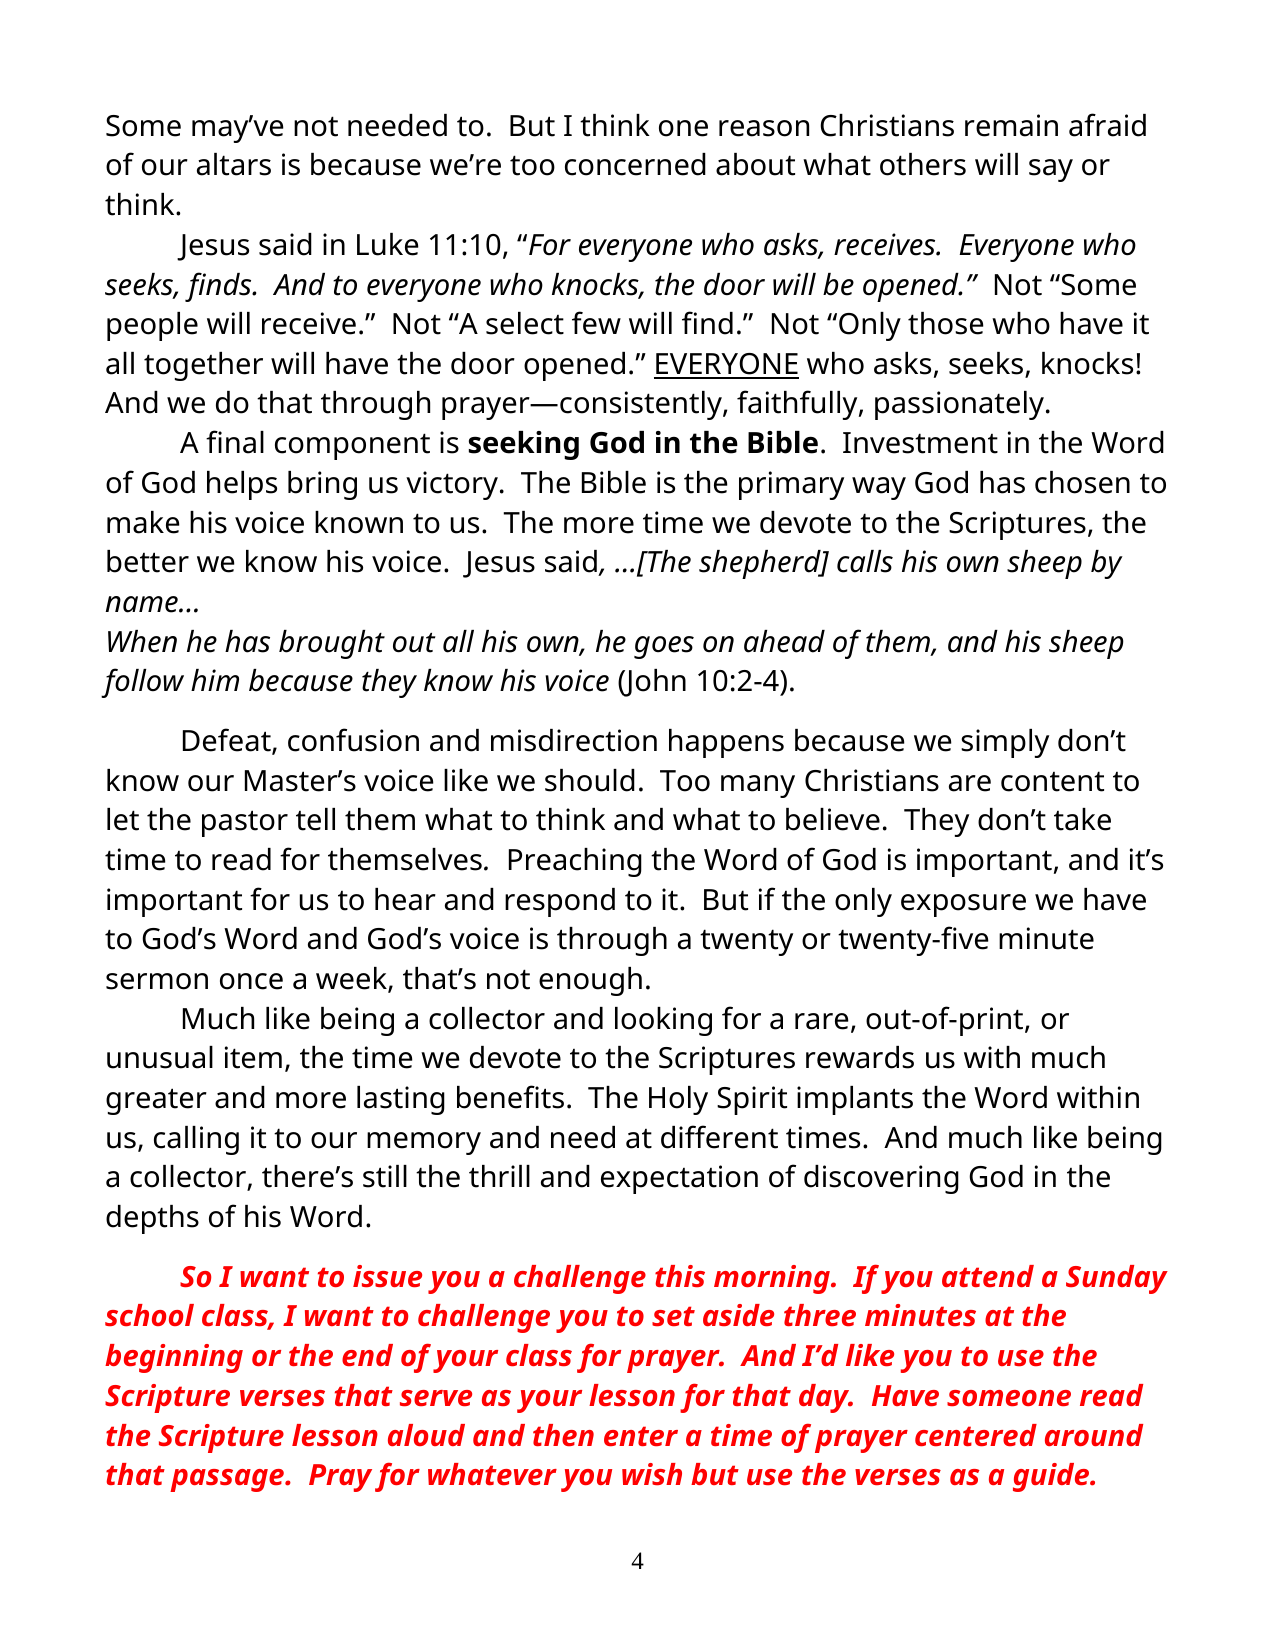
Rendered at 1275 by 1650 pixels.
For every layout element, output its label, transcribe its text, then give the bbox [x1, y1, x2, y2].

text Defeat, confusion and misdirection happens because we simply don’t know our Master’s voice like we should. Too many Christians are content to let the pastor tell them what to think and what to believe. They don’t take time to read for themselves. Preaching the Word of God is important, and it’s important for us to hear and respond to it. But if the only exposure we have to God’s Word and God’s voice is through a twenty or twenty-five minute sermon once a week, that’s not enough. [105, 720, 1170, 998]
text Jesus said in Luke 11:10, “For everyone who asks, receives. Everyone who seeks, finds. And to everyone who knocks, the door will be opened.” Not “Some people will receive.” Not “A select few will find.” Not “Only those who have it all together will have the door opened.” EVERYONE who asks, seeks, knocks! And we do that through prayer—consistently, faithfully, passionately. [105, 224, 1170, 422]
text So I want to issue you a challenge this morning. If you attend a Sunday school class, I want to challenge you to set aside three minutes at the beginning or the end of your class for prayer. And I’d like you to use the Scripture verses that serve as your lesson for that day. Have someone read the Scripture lesson aloud and then enter a time of prayer centered around that passage. Pray for whatever you wish but use the verses as a guide. [105, 1256, 1170, 1494]
text When he has brought out all his own, he goes on ahead of them, and his sheep follow him because they know his voice (John 10:2-4). [105, 621, 1170, 700]
text Much like being a collector and looking for a rare, out-of-print, or unusual item, the time we devote to the Scriptures rewards us with much greater and more lasting benefits. The Holy Spirit implants the Word within us, calling it to our memory and need at different times. And much like being a collector, there’s still the thrill and expectation of discovering God in the depths of his Word. [105, 998, 1170, 1236]
text A final component is seeking God in the Bible. Investment in the Word of God helps bring us victory. The Bible is the primary way God has chosen to make his voice known to us. The more time we devote to the Scriptures, the better we know his voice. Jesus said, …[The shepherd] calls his own sheep by name… [105, 422, 1170, 621]
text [105, 105, 1170, 224]
